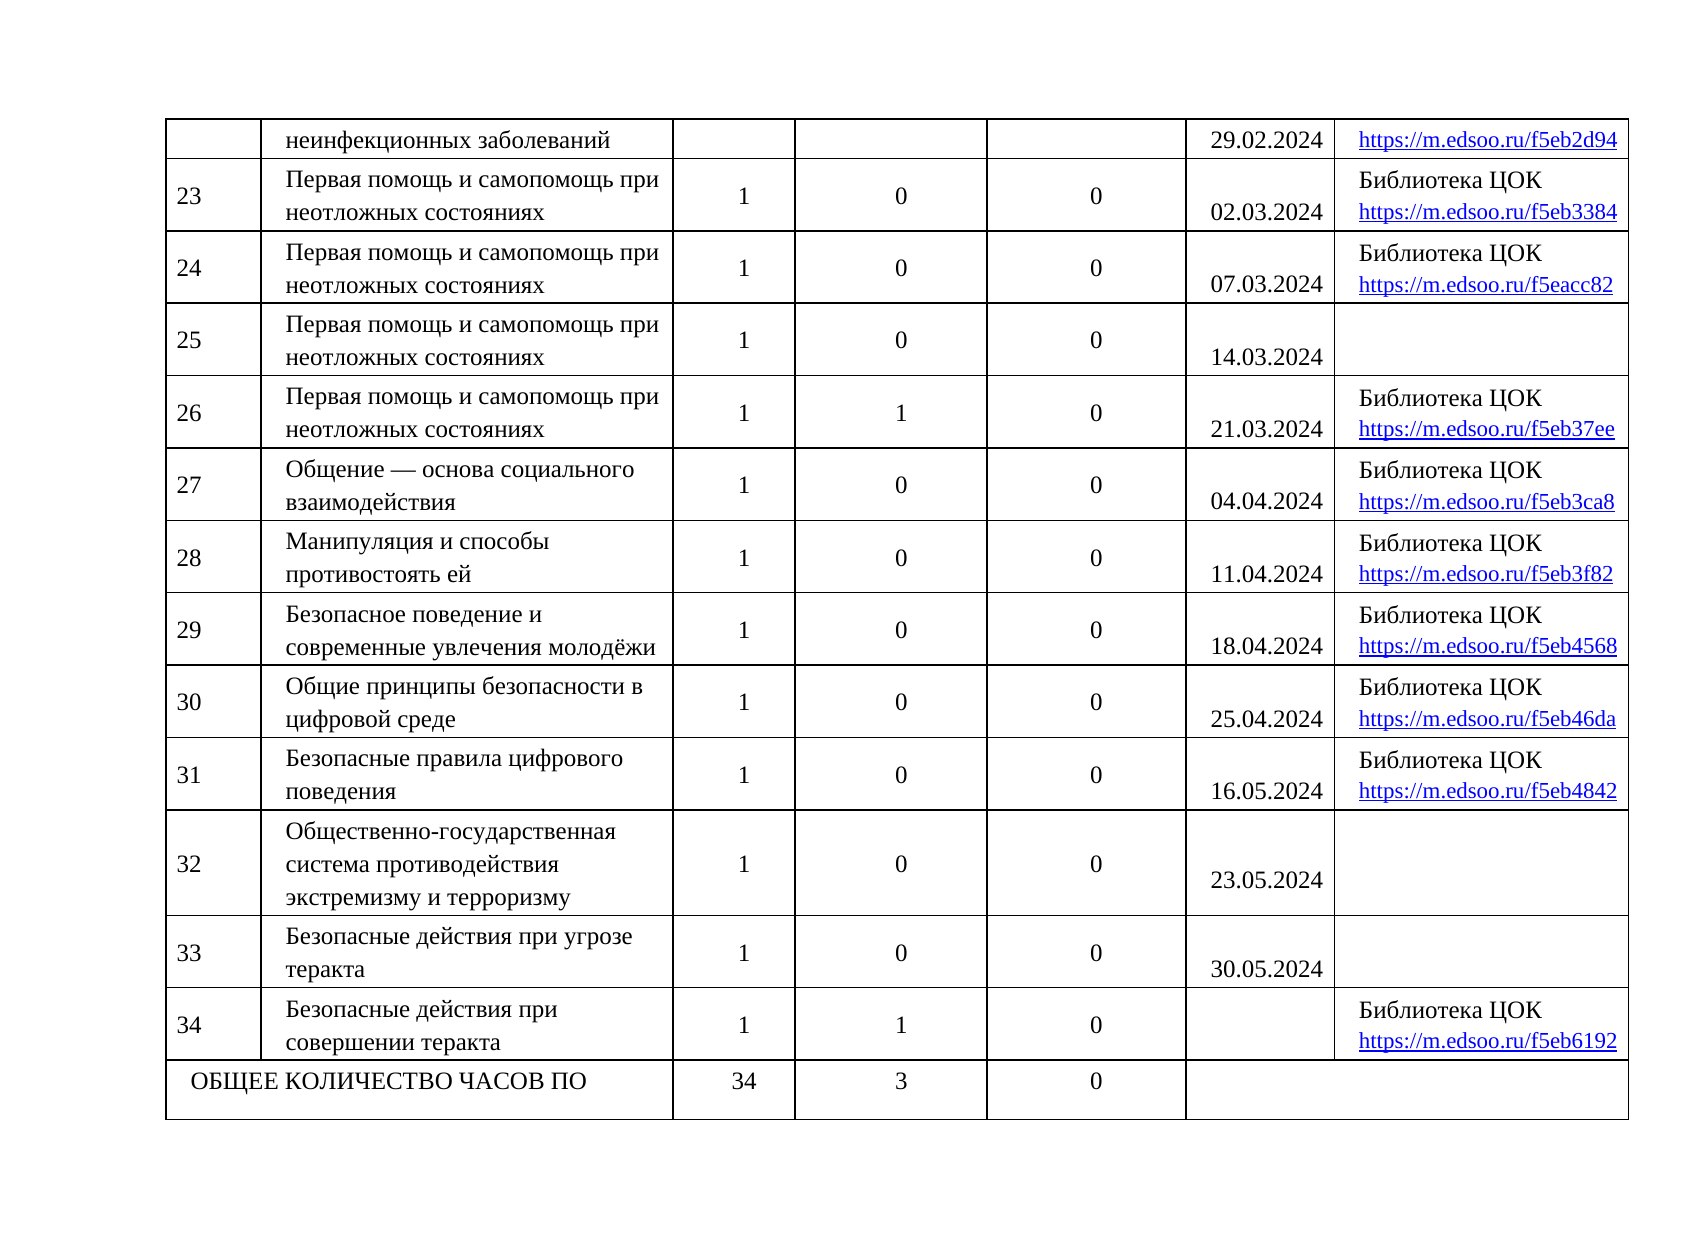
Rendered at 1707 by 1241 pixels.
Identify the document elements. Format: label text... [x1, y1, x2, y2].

table_cell 33 [167, 916, 260, 987]
table_cell 0 [988, 811, 1185, 914]
table_cell 28 [167, 521, 260, 592]
table_cell 0 [796, 666, 986, 737]
table_cell 0 [988, 304, 1185, 375]
table_cell 23.05.2024 [1187, 811, 1334, 914]
table_cell Первая помощь и самопомощь при неотложных состояниях [262, 376, 672, 447]
table_cell 14.03.2024 [1187, 304, 1334, 375]
table_cell [1335, 304, 1628, 375]
table_cell 11.04.2024 [1187, 521, 1334, 592]
table_cell 0 [796, 159, 986, 230]
table_cell [1187, 1061, 1628, 1119]
table_cell [1335, 811, 1628, 914]
table_cell Библиотека ЦОК https://m.edsoo.ru/f5eb3384 [1335, 159, 1628, 230]
table_cell 0 [796, 304, 986, 375]
table_cell 1 [674, 120, 794, 157]
table_cell 34 [167, 988, 260, 1059]
table_cell [1187, 988, 1334, 1059]
table_cell 21.03.2024 [1187, 376, 1334, 447]
table_cell Общественно-государственная система противодействия экстремизму и терроризму [262, 811, 672, 914]
table_cell 0 [796, 449, 986, 519]
table_cell 0 [988, 449, 1185, 519]
table_cell 0 [988, 120, 1185, 157]
table_cell 0 [796, 811, 986, 914]
table_cell 04.04.2024 [1187, 449, 1334, 519]
table_cell 22 [167, 120, 260, 157]
table_cell 0 [796, 232, 986, 302]
table_cell 1 [674, 666, 794, 737]
table_cell 18.04.2024 [1187, 593, 1334, 664]
table_cell 0 [988, 593, 1185, 664]
table_cell 0 [988, 521, 1185, 592]
table_cell 30 [167, 666, 260, 737]
table_cell 1 [674, 232, 794, 302]
table_cell 0 [988, 666, 1185, 737]
table_cell 25.04.2024 [1187, 666, 1334, 737]
table_cell 24 [167, 232, 260, 302]
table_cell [262, 120, 672, 157]
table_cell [1335, 120, 1628, 157]
table_cell Библиотека ЦОК https://m.edsoo.ru/f5eb3f82 [1335, 521, 1628, 592]
table_cell [1335, 916, 1628, 987]
table_cell Библиотека ЦОК https://m.edsoo.ru/f5eb46da [1335, 666, 1628, 737]
table_cell 1 [674, 521, 794, 592]
table_cell 3 [796, 1061, 986, 1119]
table_cell 27 [167, 449, 260, 519]
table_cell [167, 1061, 672, 1119]
table_cell 34 [674, 1061, 794, 1119]
table_cell 32 [167, 811, 260, 914]
table_cell Библиотека ЦОК https://m.edsoo.ru/f5eacc82 [1335, 232, 1628, 302]
table_cell 0 [988, 159, 1185, 230]
table_cell 31 [167, 738, 260, 809]
table_cell Безопасные действия при совершении теракта [262, 988, 672, 1059]
table_cell 1 [674, 593, 794, 664]
table_cell 0 [988, 738, 1185, 809]
table_cell 1 [796, 988, 986, 1059]
table_cell 25 [167, 304, 260, 375]
table_cell 1 [674, 376, 794, 447]
table_cell 02.03.2024 [1187, 159, 1334, 230]
table_cell Безопасное поведение и современные увлечения молодёжи [262, 593, 672, 664]
table_cell Первая помощь и самопомощь при неотложных состояниях [262, 304, 672, 375]
table_cell Первая помощь и самопомощь при неотложных состояниях [262, 159, 672, 230]
table_cell 29 [167, 593, 260, 664]
table_cell 0 [988, 1061, 1185, 1119]
table_cell 1 [674, 988, 794, 1059]
table_cell 1 [796, 376, 986, 447]
table_cell 0 [796, 593, 986, 664]
table_cell Безопасные действия при угрозе теракта [262, 916, 672, 987]
table_cell 23 [167, 159, 260, 230]
table_cell Библиотека ЦОК https://m.edsoo.ru/f5eb37ee [1335, 376, 1628, 447]
table_cell 26 [167, 376, 260, 447]
table_cell 0 [988, 988, 1185, 1059]
table_cell 0 [796, 521, 986, 592]
table_cell 0 [988, 916, 1185, 987]
table_cell 1 [674, 449, 794, 519]
table_cell 1 [674, 738, 794, 809]
table_cell Общение — основа социального взаимодействия [262, 449, 672, 519]
table_cell 0 [796, 916, 986, 987]
table_cell 29.02.2024 [1187, 120, 1334, 157]
table_cell 30.05.2024 [1187, 916, 1334, 987]
table_cell 16.05.2024 [1187, 738, 1334, 809]
table_cell 1 [674, 811, 794, 914]
table_cell 1 [674, 304, 794, 375]
table_cell Первая помощь и самопомощь при неотложных состояниях [262, 232, 672, 302]
table_cell Безопасные правила цифрового поведения [262, 738, 672, 809]
table_cell 1 [674, 916, 794, 987]
table_cell 1 [674, 159, 794, 230]
table_cell Библиотека ЦОК https://m.edsoo.ru/f5eb4842 [1335, 738, 1628, 809]
table_cell Библиотека ЦОК https://m.edsoo.ru/f5eb4568 [1335, 593, 1628, 664]
table_cell Библиотека ЦОК https://m.edsoo.ru/f5eb3ca8 [1335, 449, 1628, 519]
table_cell 07.03.2024 [1187, 232, 1334, 302]
table_cell 0 [988, 376, 1185, 447]
table_cell Библиотека ЦОК https://m.edsoo.ru/f5eb6192 [1335, 988, 1628, 1059]
table_cell 0 [988, 232, 1185, 302]
table_cell Манипуляция и способы противостоять ей [262, 521, 672, 592]
table_cell 0 [796, 738, 986, 809]
table_cell 0 [796, 120, 986, 157]
table_cell Общие принципы безопасности в цифровой среде [262, 666, 672, 737]
